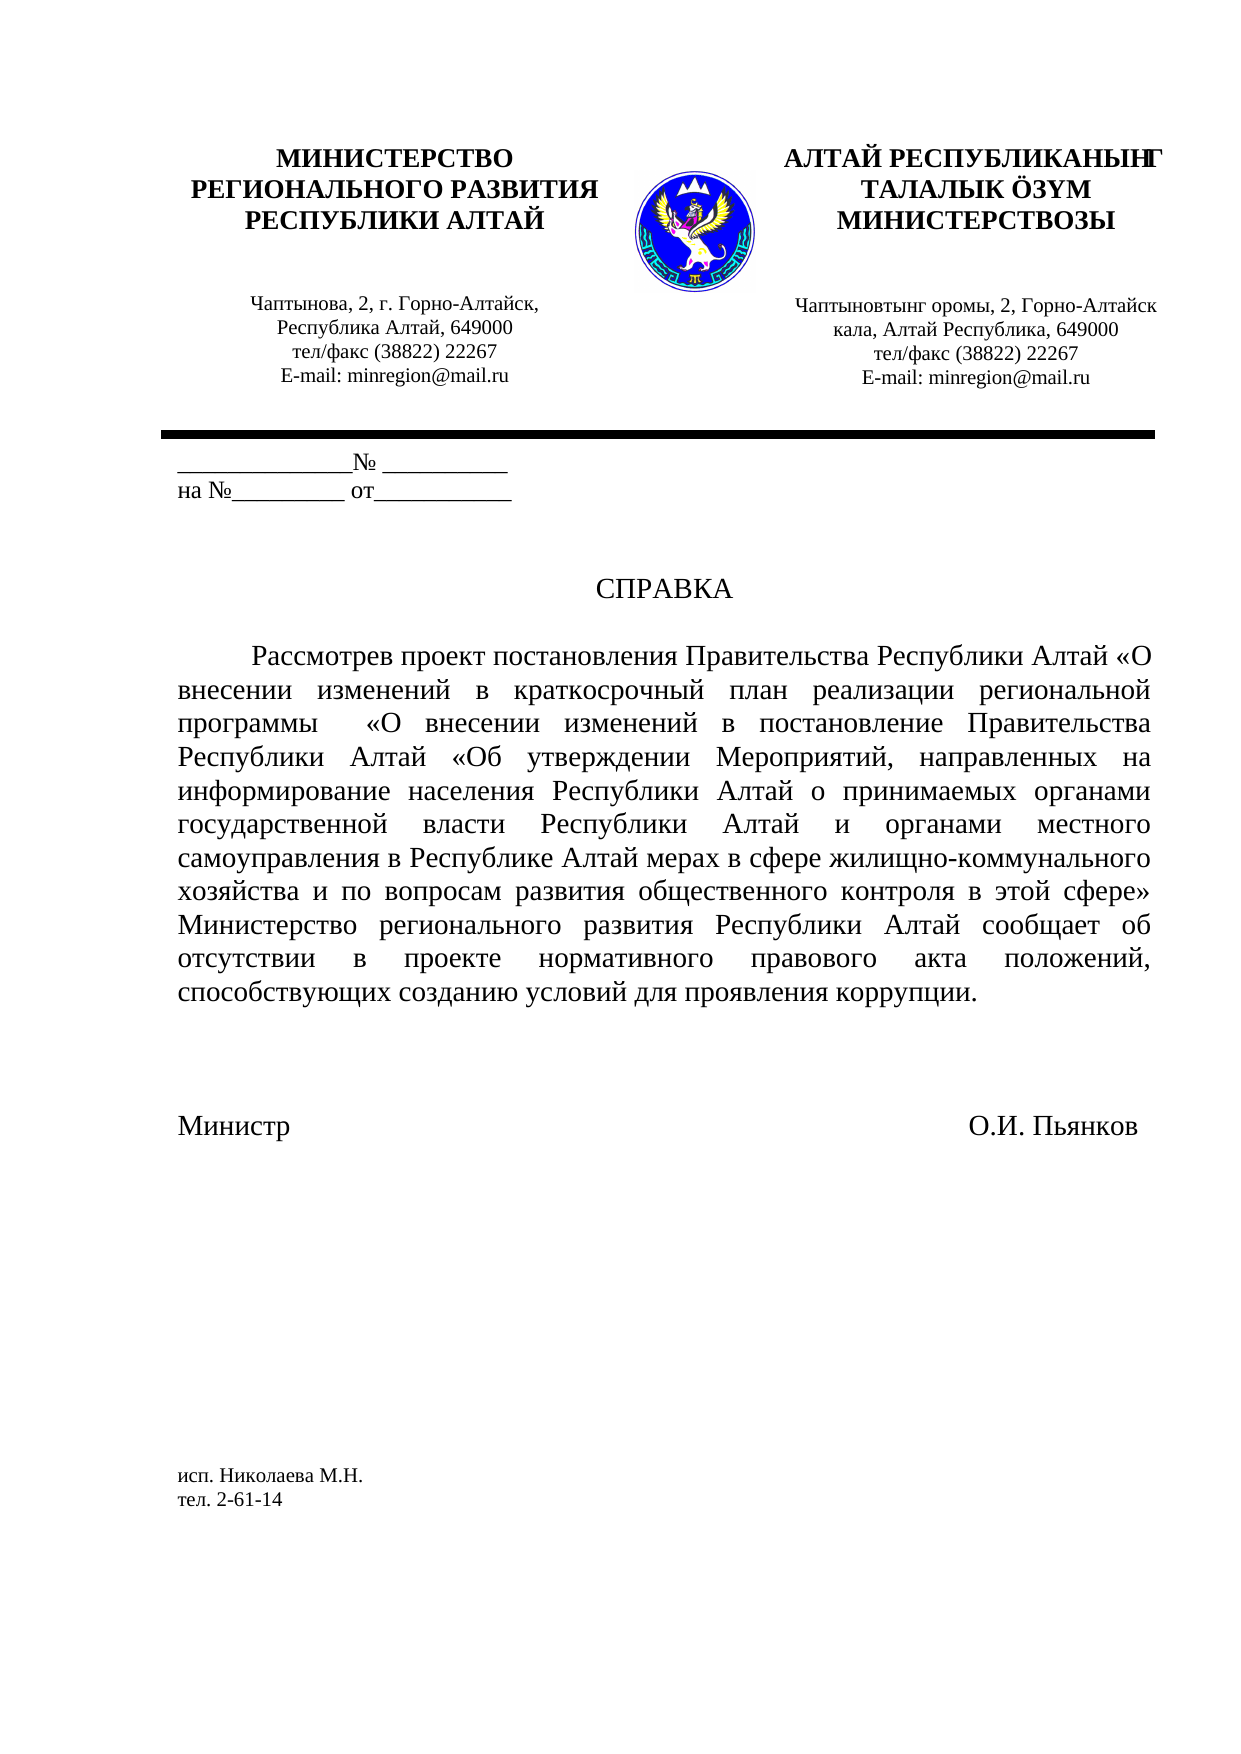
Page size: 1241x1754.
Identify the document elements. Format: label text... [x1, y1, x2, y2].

text ______________№ __________ [177, 447, 1152, 476]
text СПРАВКА [177, 571, 1152, 605]
text Министр О.И. Пьянков [177, 1108, 1152, 1142]
text тел. 2-61-14 [177, 1487, 1152, 1511]
table_header [620, 142, 770, 418]
table_header АЛТАЙ РЕСПУБЛИКАНЫНГ ТАЛАЛЫК ÖЗYМ МИНИСТЕРСТВОЗЫ Чаптыновтынг оромы, 2, Горно-Алтайск кала, Алтай Республика, 649000 тел/факс (38822) 22267 Е-mail: minregion@mail.ru [770, 142, 1182, 418]
text на №_________ от___________ [177, 476, 1152, 504]
picture [633, 170, 756, 293]
text исп. Николаева М.Н. [177, 1463, 1152, 1487]
table_header МИНИСТЕРСТВО РЕГИОНАЛЬНОГО РАЗВИТИЯ РЕСПУБЛИКИ АЛТАЙ Чаптынова, 2, г. Горно-Алтайск, Республика Алтай, 649000 тел/факс (38822) 22267 Е-mail: minregion@mail.ru [170, 142, 619, 418]
text Рассмотрев проект постановления Правительства Республики Алтай «О внесении изменений в краткосрочный план реализации региональной программы «О внесении изменений в постановление Правительства Республики Алтай «Об утверждении Мероприятий, направленных на информирование населения Республики Алтай о принимаемых органами государственной власти Республики Алтай и органами местного самоуправления в Республике Алтай мерах в сфере жилищно-коммунального хозяйства и по вопросам развития общественного контроля в этой сфере» Министерство регионального развития Республики Алтай сообщает об отсутствии в проекте нормативного правового акта положений, способствующих созданию условий для проявления коррупции. [177, 638, 1152, 1007]
